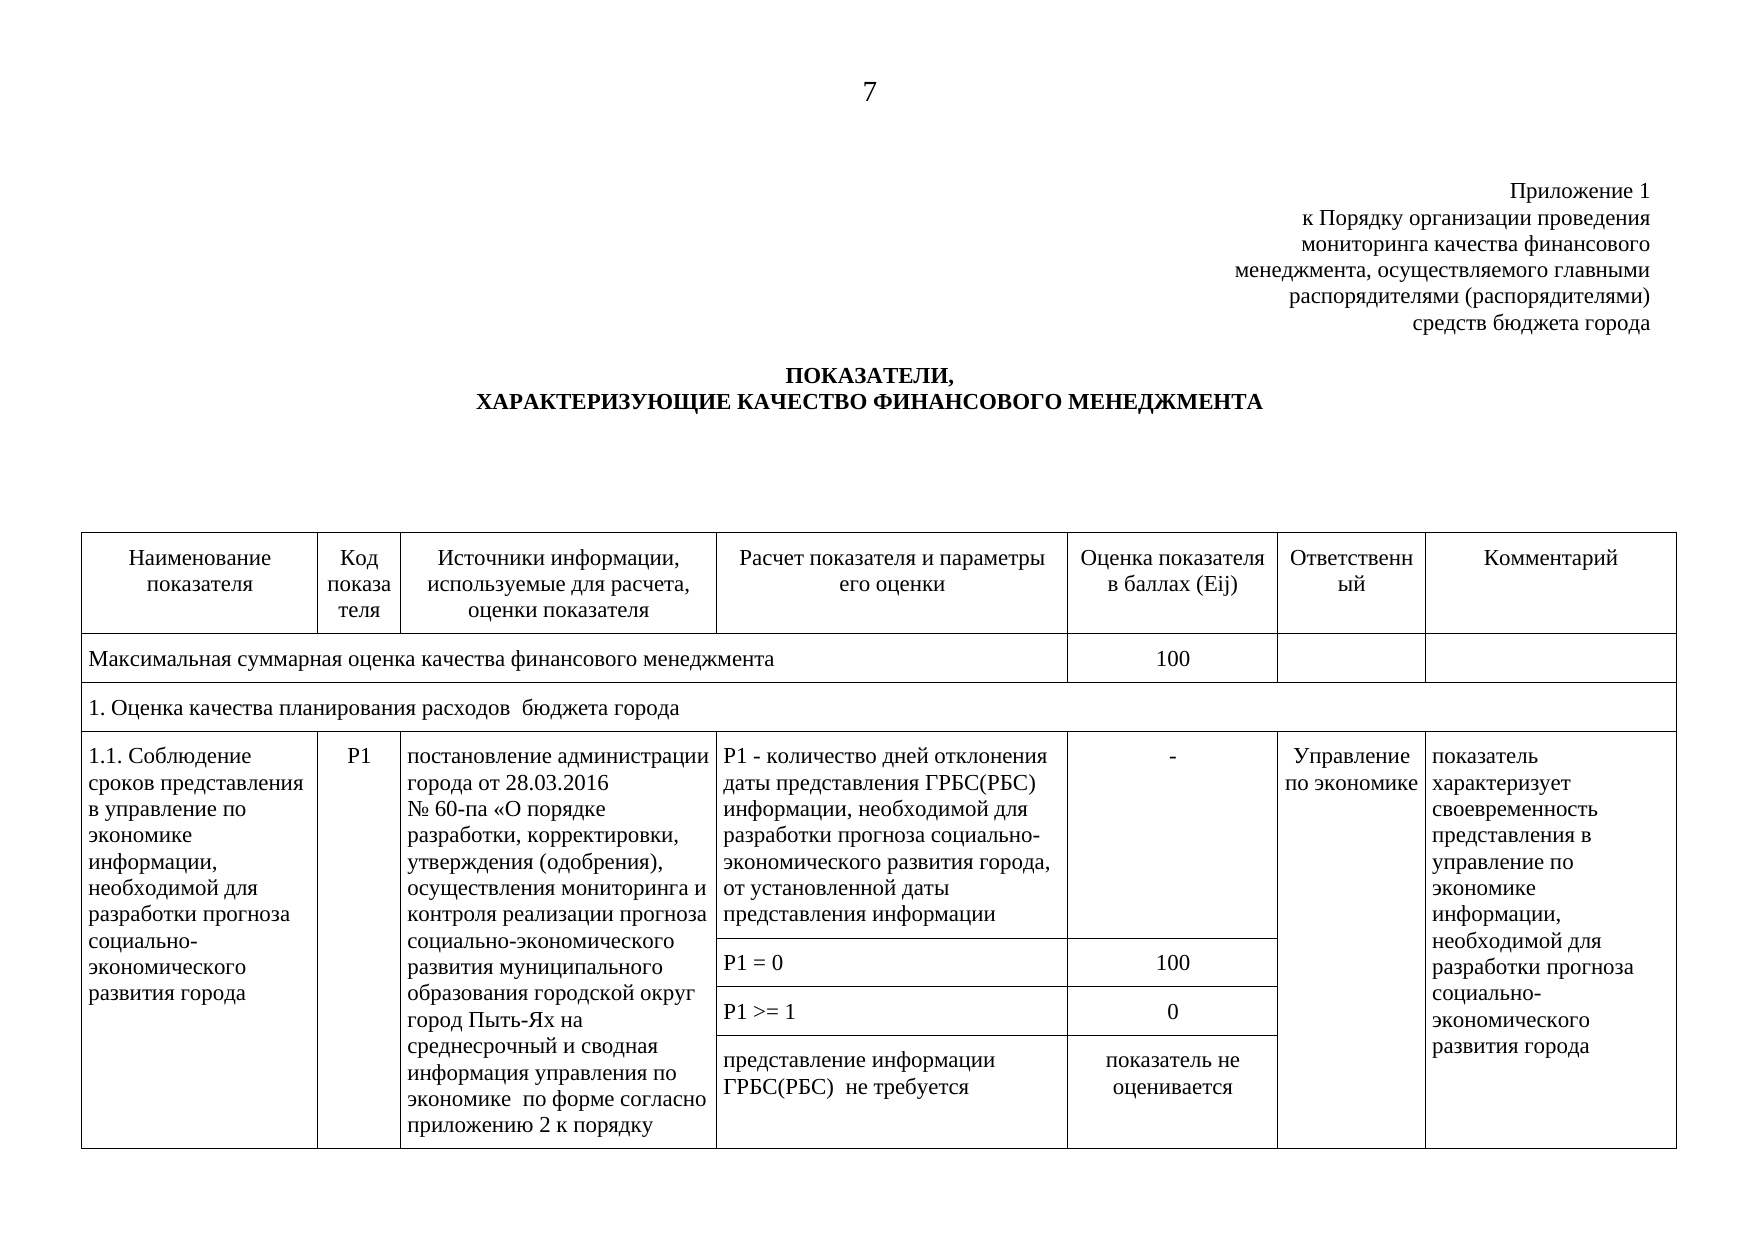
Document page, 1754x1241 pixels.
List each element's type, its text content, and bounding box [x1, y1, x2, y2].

table_cell P1 [318, 732, 400, 1148]
table_cell P1 - количество дней отклонения даты представления ГРБС(РБС) информации, необходимой для разработки прогноза социально-экономического развития города, от установленной даты представления информации [717, 732, 1067, 937]
table_cell [1278, 634, 1425, 682]
text Приложение 1 [89, 177, 1651, 203]
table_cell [1068, 1036, 1277, 1148]
text распорядителями (распорядителями) [89, 283, 1651, 309]
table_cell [717, 1036, 1067, 1148]
table_header Код показателя [318, 533, 400, 633]
table_cell 1. Оценка качества планирования расходов бюджета города [82, 683, 1676, 731]
title ХАРАКТЕРИЗУЮЩИЕ КАЧЕСТВО ФИНАНСОВОГО МЕНЕДЖМЕНТА [89, 388, 1651, 414]
text средств бюджета города [89, 309, 1651, 335]
table_header Источники информации, используемые для расчета, оценки показателя [401, 533, 716, 633]
table_cell Максимальная суммарная оценка качества финансового менеджмента [82, 634, 1067, 682]
table_cell показатель характеризует своевременность представления в управление по экономике информации, необходимой для разработки прогноза социально-экономического развития города [1426, 732, 1676, 1148]
text мониторинга качества финансового [89, 230, 1651, 256]
table_header Наименование показателя [82, 533, 317, 633]
table_cell [1426, 634, 1676, 682]
table_header Расчет показателя и параметры его оценки [717, 533, 1067, 633]
table_header Комментарий [1426, 533, 1676, 633]
text к Порядку организации проведения [89, 203, 1651, 230]
table_cell 100 [1068, 634, 1277, 682]
table_header Оценка показателя в баллах (Eij) [1068, 533, 1277, 633]
text менеджмента, осуществляемого главными [89, 256, 1651, 283]
table_cell 100 [1068, 939, 1277, 986]
table_cell 1.1. Соблюдение сроков представления в управление по экономике информации, необходимой для разработки прогноза социально-экономического развития города [82, 732, 317, 1148]
table_cell P1 = 0 [717, 939, 1067, 986]
table_cell 0 [1068, 987, 1277, 1035]
title ПОКАЗАТЕЛИ, [89, 362, 1651, 388]
table_header Ответственный [1278, 533, 1425, 633]
table_cell - [1068, 732, 1277, 937]
table_cell P1 >= 1 [717, 987, 1067, 1035]
table_cell постановление администрации города от 28.03.2016 № 60-па «О порядке разработки, корректировки, утверждения (одобрения), осуществления мониторинга и контроля реализации прогноза социально-экономического развития муниципального образования городской округ город Пыть-Ях на среднесрочный и сводная информация управления по экономике по форме согласно приложению 2 к порядку проведения мониторинга качества финансового менеджмента, осуществляемого ГРБС (РБС) [401, 732, 716, 1148]
table_cell Управление по экономике [1278, 732, 1425, 1148]
